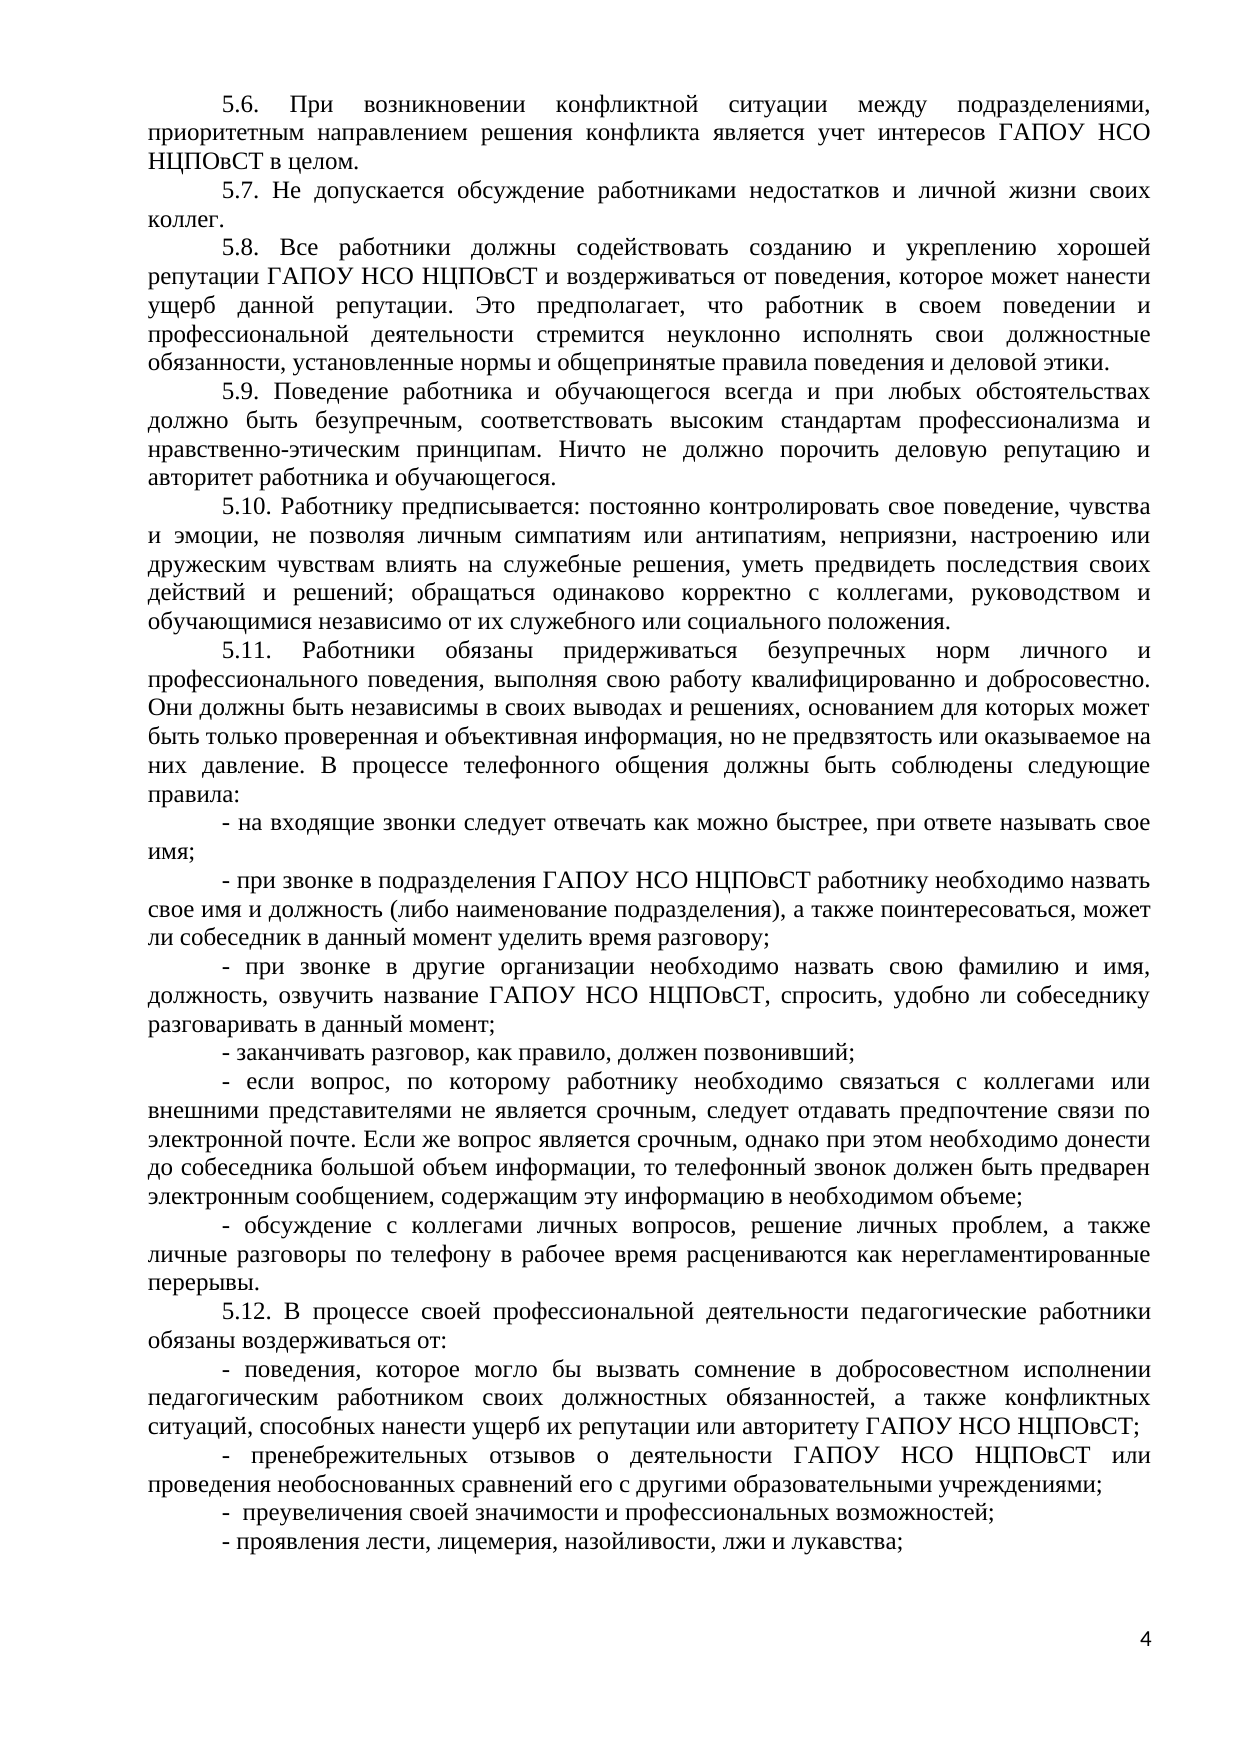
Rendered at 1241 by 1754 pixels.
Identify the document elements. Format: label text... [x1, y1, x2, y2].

text 5.8. Все работники должны содействовать созданию и укреплению хорошей репутации ГАПОУ НСО НЦПОвСТ и воздерживаться от поведения, которое может нанести ущерб данной репутации. Это предполагает, что работник в своем поведении и профессиональной деятельности стремится неуклонно исполнять свои должностные обязанности, установленные нормы и общепринятые правила поведения и деловой этики. [148, 232, 1152, 376]
text - при звонке в другие организации необходимо назвать свою фамилию и имя, должность, озвучить название ГАПОУ НСО НЦПОвСТ, спросить, удобно ли собеседнику разговаривать в данный момент; [148, 951, 1152, 1037]
text - если вопрос, по которому работнику необходимо связаться с коллегами или внешними представителями не является срочным, следует отдавать предпочтение связи по электронной почте. Если же вопрос является срочным, однако при этом необходимо донести до собеседника большой объем информации, то телефонный звонок должен быть предварен электронным сообщением, содержащим эту информацию в необходимом объеме; [148, 1066, 1152, 1210]
text - при звонке в подразделения ГАПОУ НСО НЦПОвСТ работнику необходимо назвать свое имя и должность (либо наименование подразделения), а также поинтересоваться, может ли собеседник в данный момент уделить время разговору; [148, 865, 1152, 951]
text - поведения, которое могло бы вызвать сомнение в добросовестном исполнении педагогическим работником своих должностных обязанностей, а также конфликтных ситуаций, способных нанести ущерб их репутации или авторитету ГАПОУ НСО НЦПОвСТ; [148, 1354, 1152, 1440]
text - проявления лести, лицемерия, назойливости, лжи и лукавства; [148, 1526, 1152, 1555]
text 5.9. Поведение работника и обучающегося всегда и при любых обстоятельствах должно быть безупречным, соответствовать высоким стандартам профессионализма и нравственно-этическим принципам. Ничто не должно порочить деловую репутацию и авторитет работника и обучающегося. [148, 376, 1152, 491]
text - преувеличения своей значимости и профессиональных возможностей; [148, 1497, 1152, 1526]
text 5.12. В процессе своей профессиональной деятельности педагогические работники обязаны воздерживаться от: [148, 1296, 1152, 1354]
text 5.6. При возникновении конфликтной ситуации между подразделениями, приоритетным направлением решения конфликта является учет интересов ГАПОУ НСО НЦПОвСТ в целом. [148, 89, 1152, 175]
text - заканчивать разговор, как правило, должен позвонивший; [148, 1037, 1152, 1066]
text - обсуждение с коллегами личных вопросов, решение личных проблем, а также личные разговоры по телефону в рабочее время расцениваются как нерегламентированные перерывы. [148, 1210, 1152, 1296]
text 5.7. Не допускается обсуждение работниками недостатков и личной жизни своих коллег. [148, 175, 1152, 232]
text 5.10. Работнику предписывается: постоянно контролировать свое поведение, чувства и эмоции, не позволяя личным симпатиям или антипатиям, неприязни, настроению или дружеским чувствам влиять на служебные решения, уметь предвидеть последствия своих действий и решений; обращаться одинаково корректно с коллегами, руководством и обучающимися независимо от их служебного или социального положения. [148, 491, 1152, 635]
text 5.11. Работники обязаны придерживаться безупречных норм личного и профессионального поведения, выполняя свою работу квалифицированно и добросовестно. Они должны быть независимы в своих выводах и решениях, основанием для которых может быть только проверенная и объективная информация, но не предвзятость или оказываемое на них давление. В процессе телефонного общения должны быть соблюдены следующие правила: [148, 635, 1152, 807]
text - пренебрежительных отзывов о деятельности ГАПОУ НСО НЦПОвСТ или проведения необоснованных сравнений его с другими образовательными учреждениями; [148, 1440, 1152, 1497]
text - на входящие звонки следует отвечать как можно быстрее, при ответе называть свое имя; [148, 807, 1152, 865]
